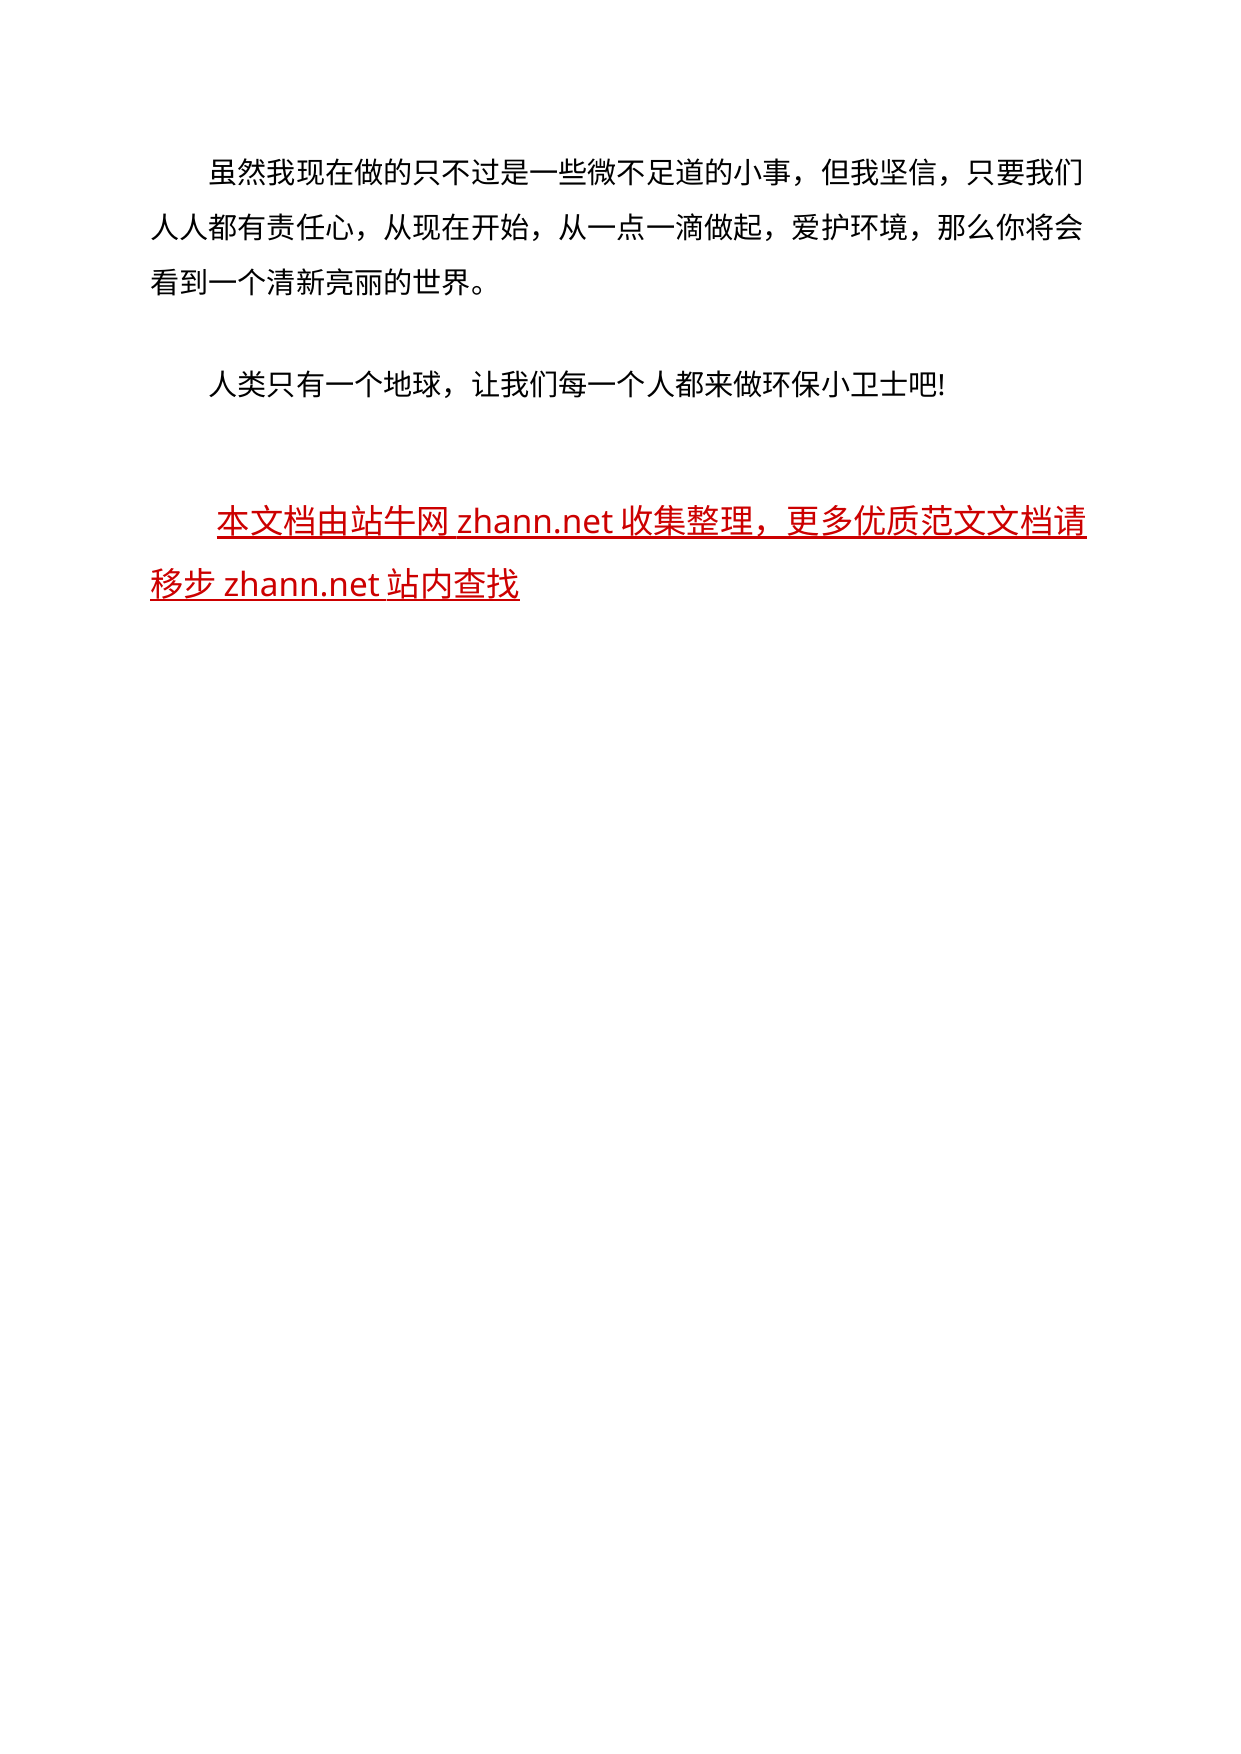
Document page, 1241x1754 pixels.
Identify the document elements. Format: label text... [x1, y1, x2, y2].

text 虽然我现在做的只不过是一些微不足道的小事，但我坚信，只要我们人人都有责任心，从现在开始，从一点一滴做起，爱护环境，那么你将会看到一个清新亮丽的世界。 [150, 150, 1090, 302]
text 人类只有一个地球，让我们每一个人都来做环保小卫士吧! [150, 362, 1090, 404]
text 本文档由站牛网zhann.net收集整理，更多优质范文文档请移步zhann.net站内查找 [150, 495, 1090, 606]
